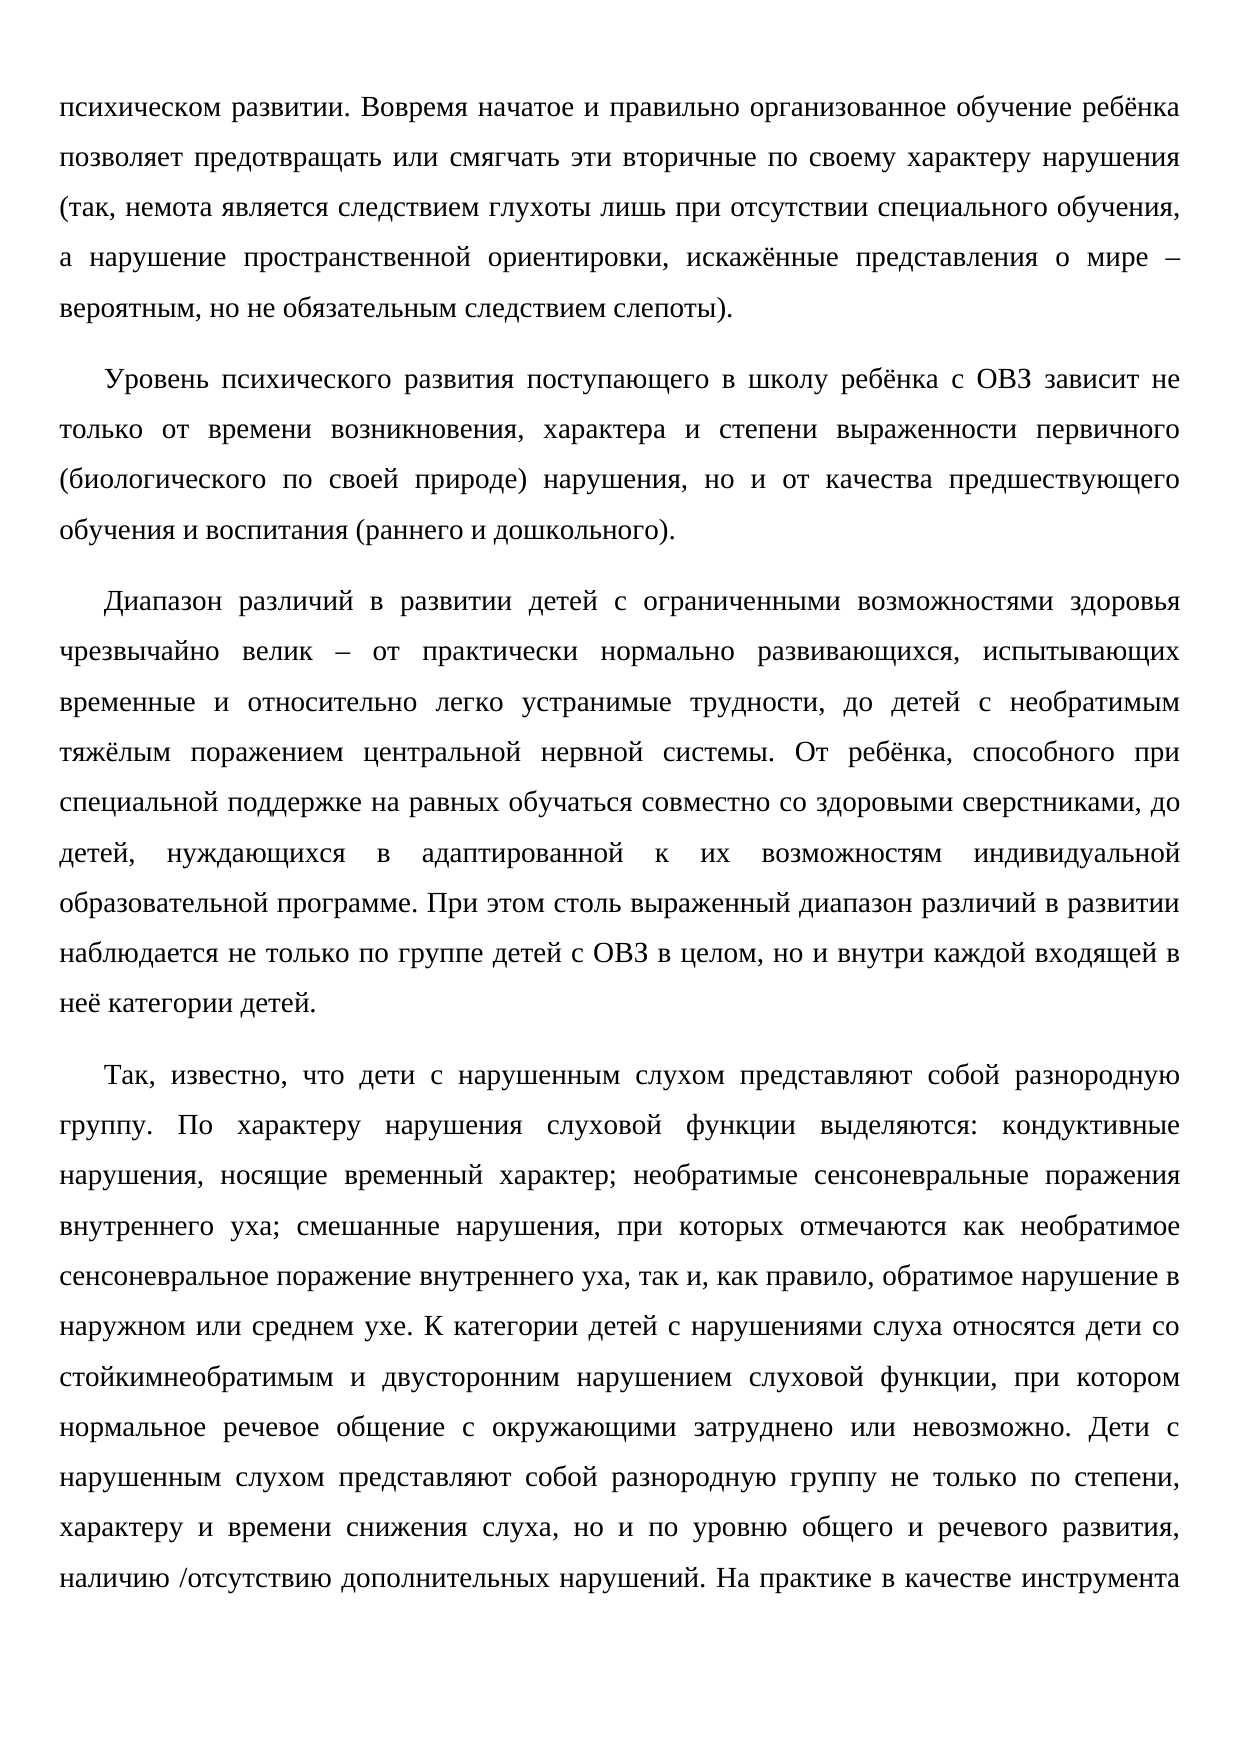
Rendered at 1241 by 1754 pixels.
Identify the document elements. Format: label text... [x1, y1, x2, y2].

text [59, 1057, 1181, 1593]
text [59, 89, 1181, 323]
text Уровень психического развития поступающего в школу ребёнка с ОВЗ зависит не только от времени возникновения, характера и степени выраженности первичного (биологического по своей природе) нарушения, но и от качества предшествующего обучения и воспитания (раннего и дошкольного). [59, 361, 1181, 546]
text Диапазон различий в развитии детей с ограниченными возможностями здоровья чрезвычайно велик – от практически нормально развивающихся, испытывающих временные и относительно легко устранимые трудности, до детей с необратимым тяжёлым поражением центральной нервной системы. От ребёнка, способного при специальной поддержке на равных обучаться совместно со здоровыми сверстниками, до детей, нуждающихся в адаптированной к их возможностям индивидуальной образовательной программе. При этом столь выраженный диапазон различий в развитии наблюдается не только по группе детей с ОВЗ в целом, но и внутри каждой входящей в неё категории детей. [59, 583, 1181, 1019]
